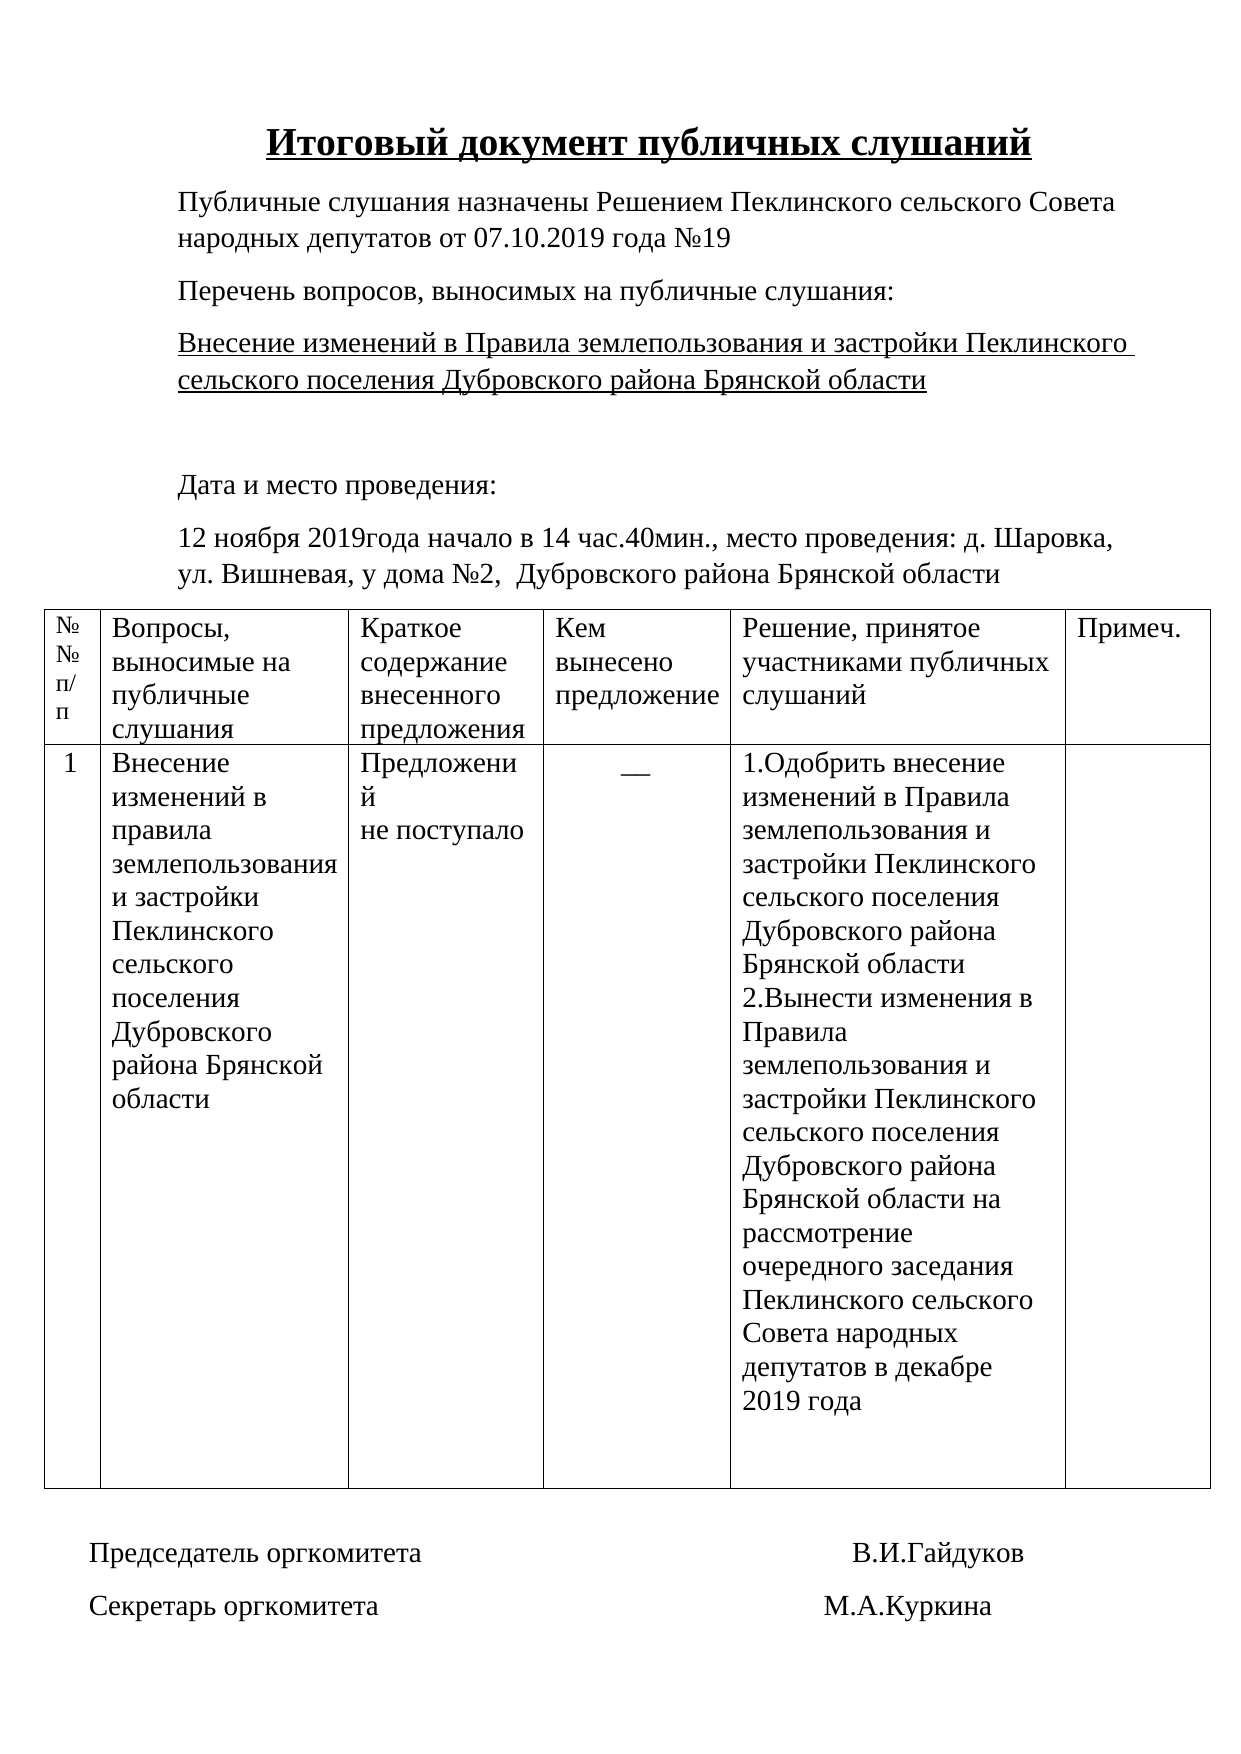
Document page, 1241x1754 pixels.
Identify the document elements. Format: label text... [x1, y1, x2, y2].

text Председатель оргкомитета В.И.Гайдуков [88, 1535, 1152, 1569]
table_header Кем вынесено предложение [544, 610, 730, 744]
text Внесение изменений в Правила землепользования и застройки Пеклинского сельского поселения Дубровского района Брянской области [177, 326, 1152, 395]
text Публичные слушания назначены Решением Пеклинского сельского Совета народных депутатов от 07.10.2019 года №19 [177, 184, 1152, 253]
text 12 ноября 2019года начало в 14 час.40мин., место проведения: д. Шаровка, ул. Вишневая, у дома №2, Дубровского района Брянской области [177, 520, 1152, 590]
table_header Решение, принятое участниками публичных слушаний [731, 610, 1065, 744]
text Дата и место проведения: [177, 467, 1152, 501]
table_header № № п/п [45, 610, 100, 744]
text Перечень вопросов, выносимых на публичные слушания: [177, 273, 1152, 306]
table_cell Внесение изменений в правила землепользования и застройки Пеклинского сельского поселения Дубровского района Брянской области [101, 745, 348, 1487]
table_cell 1 [45, 745, 100, 1487]
table_cell [1066, 745, 1210, 1487]
table_cell Предложений не поступало [349, 745, 543, 1487]
table_header Краткое содержание внесенного предложения [349, 610, 543, 744]
table_header Вопросы, выносимые на публичные слушания [101, 610, 348, 744]
text Итоговый документ публичных слушаний [177, 118, 1152, 164]
table_header Примеч. [1066, 610, 1210, 744]
text Секретарь оргкомитета М.А.Куркина [88, 1588, 1152, 1622]
table_cell 1.Одобрить внесение изменений в Правила землепользования и застройки Пеклинского сельского поселения Дубровского района Брянской области 2.Вынести изменения в Правила землепользования и застройки Пеклинского сельского поселения Дубровского района Брянской области на рассмотрение очередного заседания Пеклинского сельского Совета народных депутатов в декабре 2019 года [731, 745, 1065, 1487]
table_cell __ [544, 745, 730, 1487]
